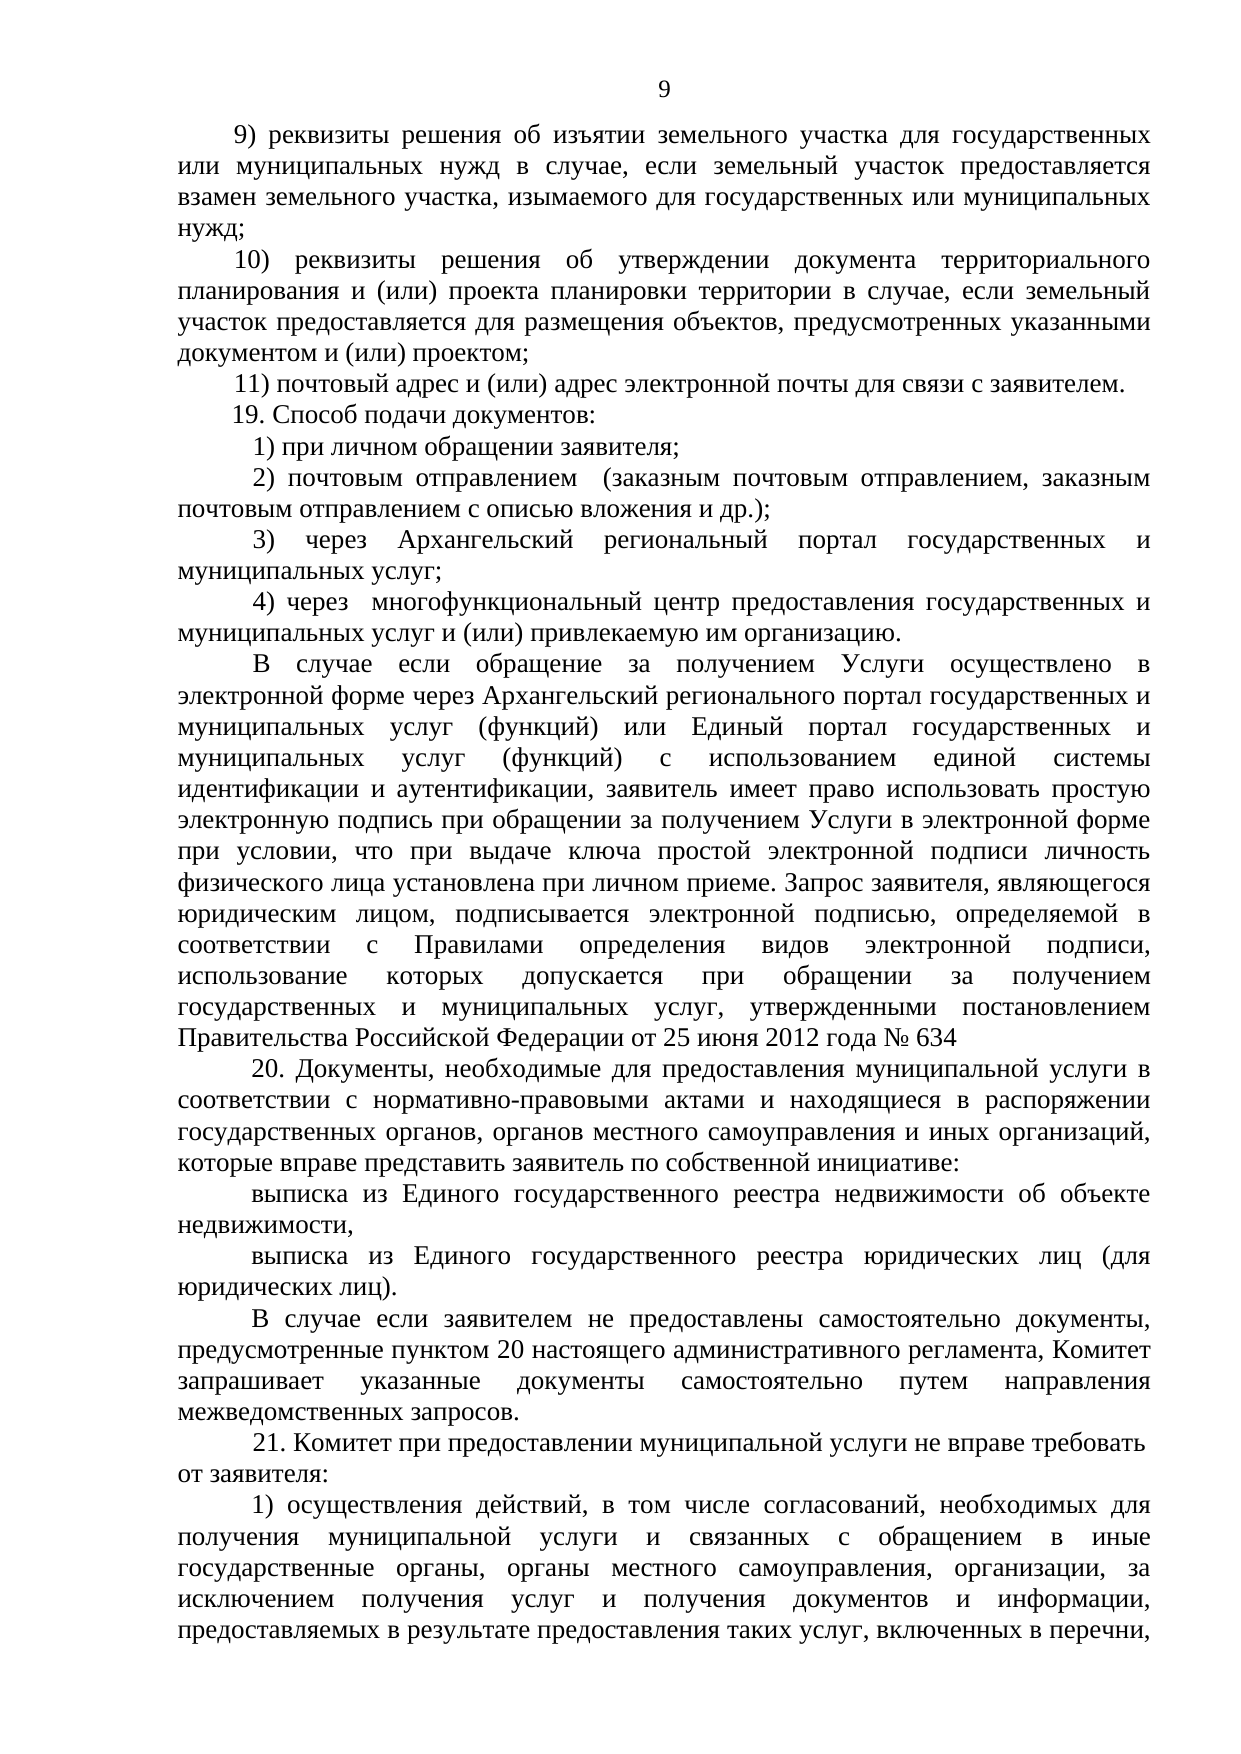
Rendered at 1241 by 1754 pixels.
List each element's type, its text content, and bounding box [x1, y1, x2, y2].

text выписка из Единого государственного реестра недвижимости об объекте недвижимости, [177, 1177, 1152, 1239]
text 4) через многофункциональный центр предоставления государственных и муниципальных услуг и (или) привлекаемую им организацию. [177, 585, 1152, 648]
text В случае если заявителем не предоставлены самостоятельно документы, предусмотренные пунктом 20 настоящего административного регламента, Комитет запрашивает указанные документы самостоятельно путем направления межведомственных запросов. [177, 1302, 1152, 1426]
text 19. Способ подачи документов: [177, 398, 1152, 429]
text 20. Документы, необходимые для предоставления муниципальной услуги в соответствии с нормативно-правовыми актами и находящиеся в распоряжении государственных органов, органов местного самоуправления и иных организаций, которые вправе представить заявитель по собственной инициативе: [177, 1052, 1152, 1177]
text 21. Комитет при предоставлении муниципальной услуги не вправе требовать от заявителя: [177, 1426, 1152, 1488]
text 1) при личном обращении заявителя; [177, 429, 1152, 461]
text 10) реквизиты решения об утверждении документа территориального планирования и (или) проекта планировки территории в случае, если земельный участок предоставляется для размещения объектов, предусмотренных указанными документом и (или) проектом; [177, 243, 1152, 367]
text 9) реквизиты решения об изъятии земельного участка для государственных или муниципальных нужд в случае, если земельный участок предоставляется взамен земельного участка, изымаемого для государственных или муниципальных нужд; [177, 118, 1152, 243]
text выписка из Единого государственного реестра юридических лиц (для юридических лиц). [177, 1239, 1152, 1302]
text 3) через Архангельский региональный портал государственных и муниципальных услуг; [177, 523, 1152, 585]
text В случае если обращение за получением Услуги осуществлено в электронной форме через Архангельский регионального портал государственных и муниципальных услуг (функций) или Единый портал государственных и муниципальных услуг (функций) с использованием единой системы идентификации и аутентификации, заявитель имеет право использовать простую электронную подпись при обращении за получением Услуги в электронной форме при условии, что при выдаче ключа простой электронной подписи личность физического лица установлена при личном приеме. Запрос заявителя, являющегося юридическим лицом, подписывается электронной подписью, определяемой в соответствии с Правилами определения видов электронной подписи, использование которых допускается при обращении за получением государственных и муниципальных услуг, утвержденными постановлением Правительства Российской Федерации от 25 июня 2012 года № 634 [177, 648, 1152, 1052]
text 2) почтовым отправлением (заказным почтовым отправлением, заказным почтовым отправлением с описью вложения и др.); [177, 461, 1152, 523]
text 11) почтовый адрес и (или) адрес электронной почты для связи с заявителем. [177, 367, 1152, 398]
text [177, 1488, 1152, 1644]
